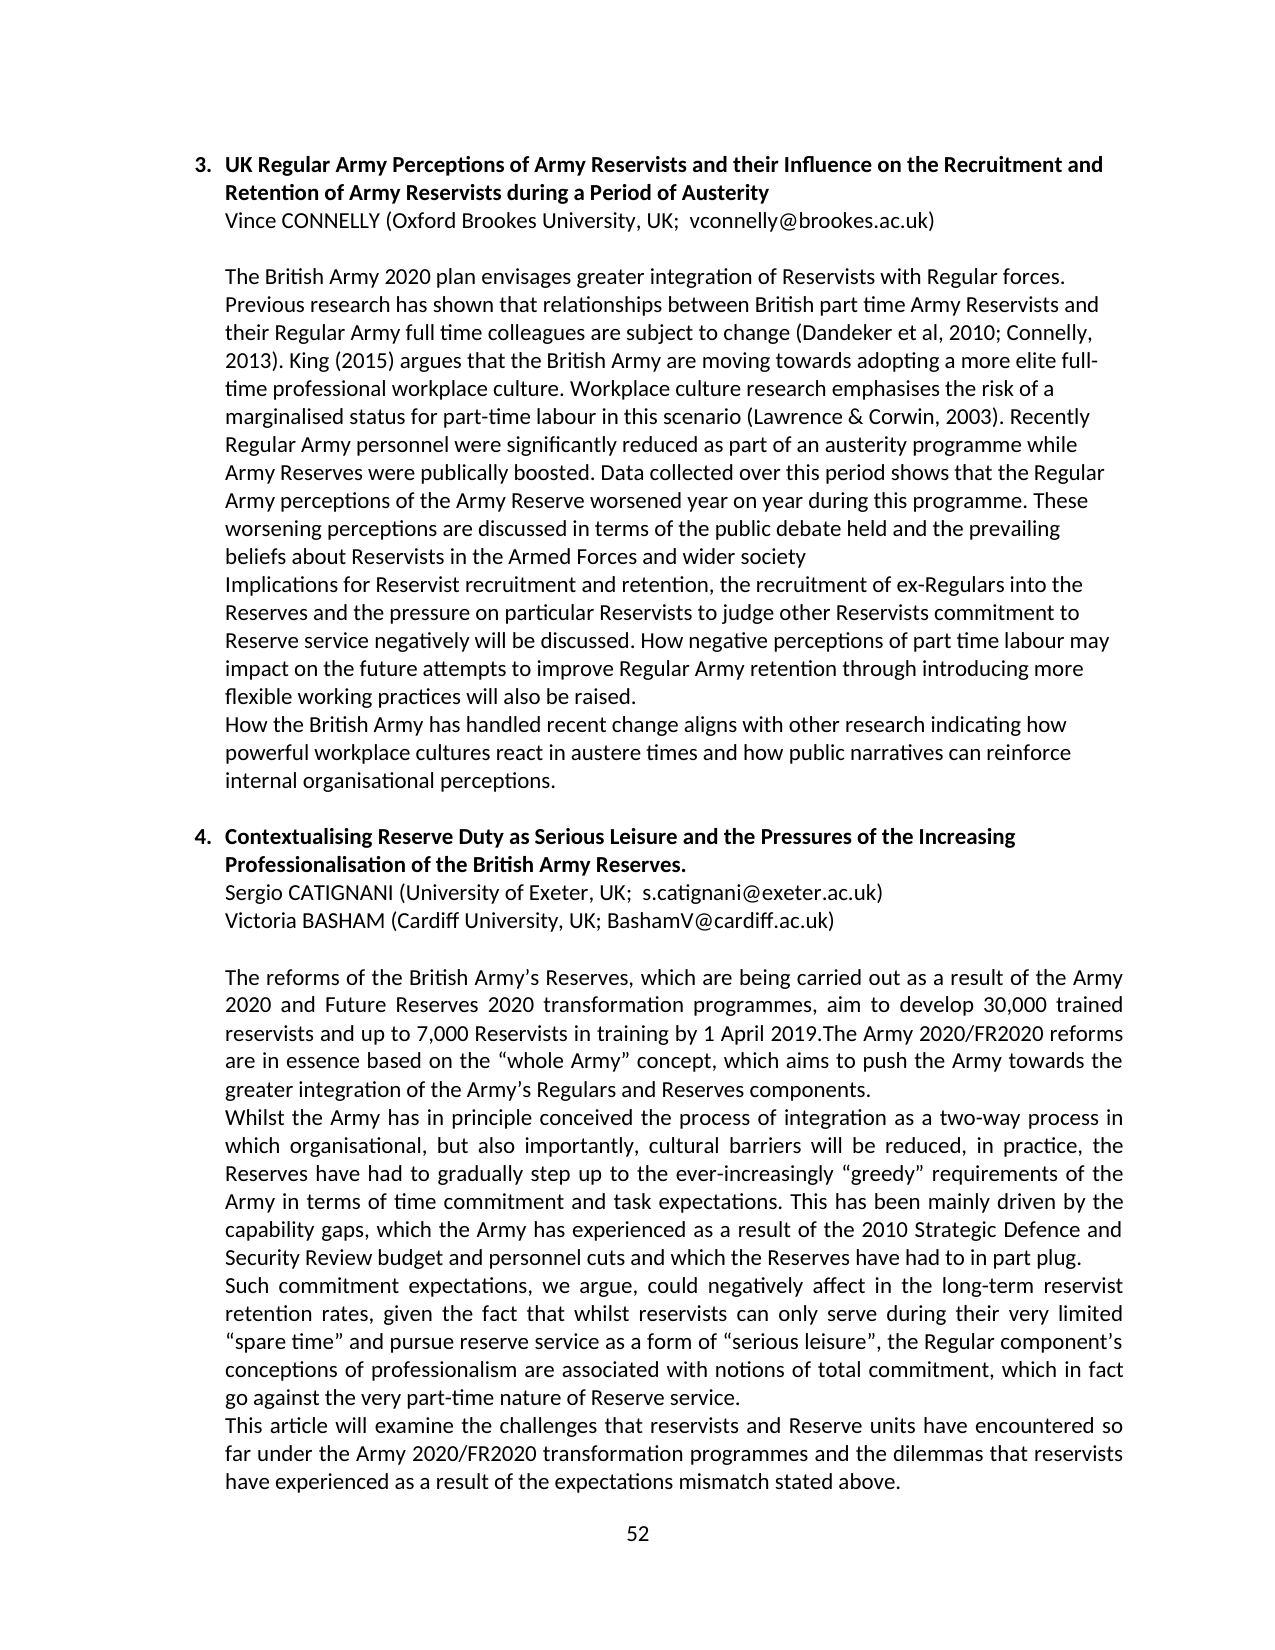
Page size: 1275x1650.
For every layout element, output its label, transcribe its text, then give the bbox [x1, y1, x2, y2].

list Contextualising Reserve Duty as Serious Leisure and the Pressures of the Increasing Professionalisation of the British Army Reserves. [194, 822, 1125, 878]
text Sergio CATIGNANI (University of Exeter, UK; s.catignani@exeter.ac.uk) [150, 878, 1125, 907]
text How the British Army has handled recent change aligns with other research indicating how powerful workplace cultures react in austere times and how public narratives can reinforce internal organisational perceptions. [225, 710, 1125, 794]
text Vince CONNELLY (Oxford Brookes University, UK; vconnelly@brookes.ac.uk) [150, 206, 1125, 234]
list UK Regular Army Perceptions of Army Reservists and their Influence on the Recruitment and Retention of Army Reservists during a Period of Austerity [194, 150, 1125, 206]
text The British Army 2020 plan envisages greater integration of Reservists with Regular forces. Previous research has shown that relationships between British part time Army Reservists and their Regular Army full time colleagues are subject to change (Dandeker et al, 2010; Connelly, 2013). King (2015) argues that the British Army are moving towards adopting a more elite full-time professional workplace culture. Workplace culture research emphasises the risk of a marginalised status for part-time labour in this scenario (Lawrence & Corwin, 2003). Recently Regular Army personnel were significantly reduced as part of an austerity programme while Army Reserves were publically boosted. Data collected over this period shows that the Regular Army perceptions of the Army Reserve worsened year on year during this programme. These worsening perceptions are discussed in terms of the public debate held and the prevailing beliefs about Reservists in the Armed Forces and wider society [225, 262, 1125, 570]
text Whilst the Army has in principle conceived the process of integration as a two-way process in which organisational, but also importantly, cultural barriers will be reduced, in practice, the Reserves have had to gradually step up to the ever-increasingly “greedy” requirements of the Army in terms of time commitment and task expectations. This has been mainly driven by the capability gaps, which the Army has experienced as a result of the 2010 Strategic Defence and Security Review budget and personnel cuts and which the Reserves have had to in part plug. [225, 1103, 1125, 1271]
text Victoria BASHAM (Cardiff University, UK; BashamV@cardiff.ac.uk) [225, 907, 1125, 934]
text The reforms of the British Army’s Reserves, which are being carried out as a result of the Army 2020 and Future Reserves 2020 transformation programmes, aim to develop 30,000 trained reservists and up to 7,000 Reservists in training by 1 April 2019.The Army 2020/FR2020 reforms are in essence based on the “whole Army” concept, which aims to push the Army towards the greater integration of the Army’s Regulars and Reserves components. [225, 963, 1125, 1103]
text Such commitment expectations, we argue, could negatively affect in the long-term reservist retention rates, given the fact that whilst reservists can only serve during their very limited “spare time” and pursue reserve service as a form of “serious leisure”, the Regular component’s conceptions of professionalism are associated with notions of total commitment, which in fact go against the very part-time nature of Reserve service. [225, 1271, 1125, 1411]
text This article will examine the challenges that reservists and Reserve units have encountered so far under the Army 2020/FR2020 transformation programmes and the dilemmas that reservists have experienced as a result of the expectations mismatch stated above. [225, 1411, 1125, 1495]
text Implications for Reservist recruitment and retention, the recruitment of ex-Regulars into the Reserves and the pressure on particular Reservists to judge other Reservists commitment to Reserve service negatively will be discussed. How negative perceptions of part time labour may impact on the future attempts to improve Regular Army retention through introducing more flexible working practices will also be raised. [225, 570, 1125, 710]
